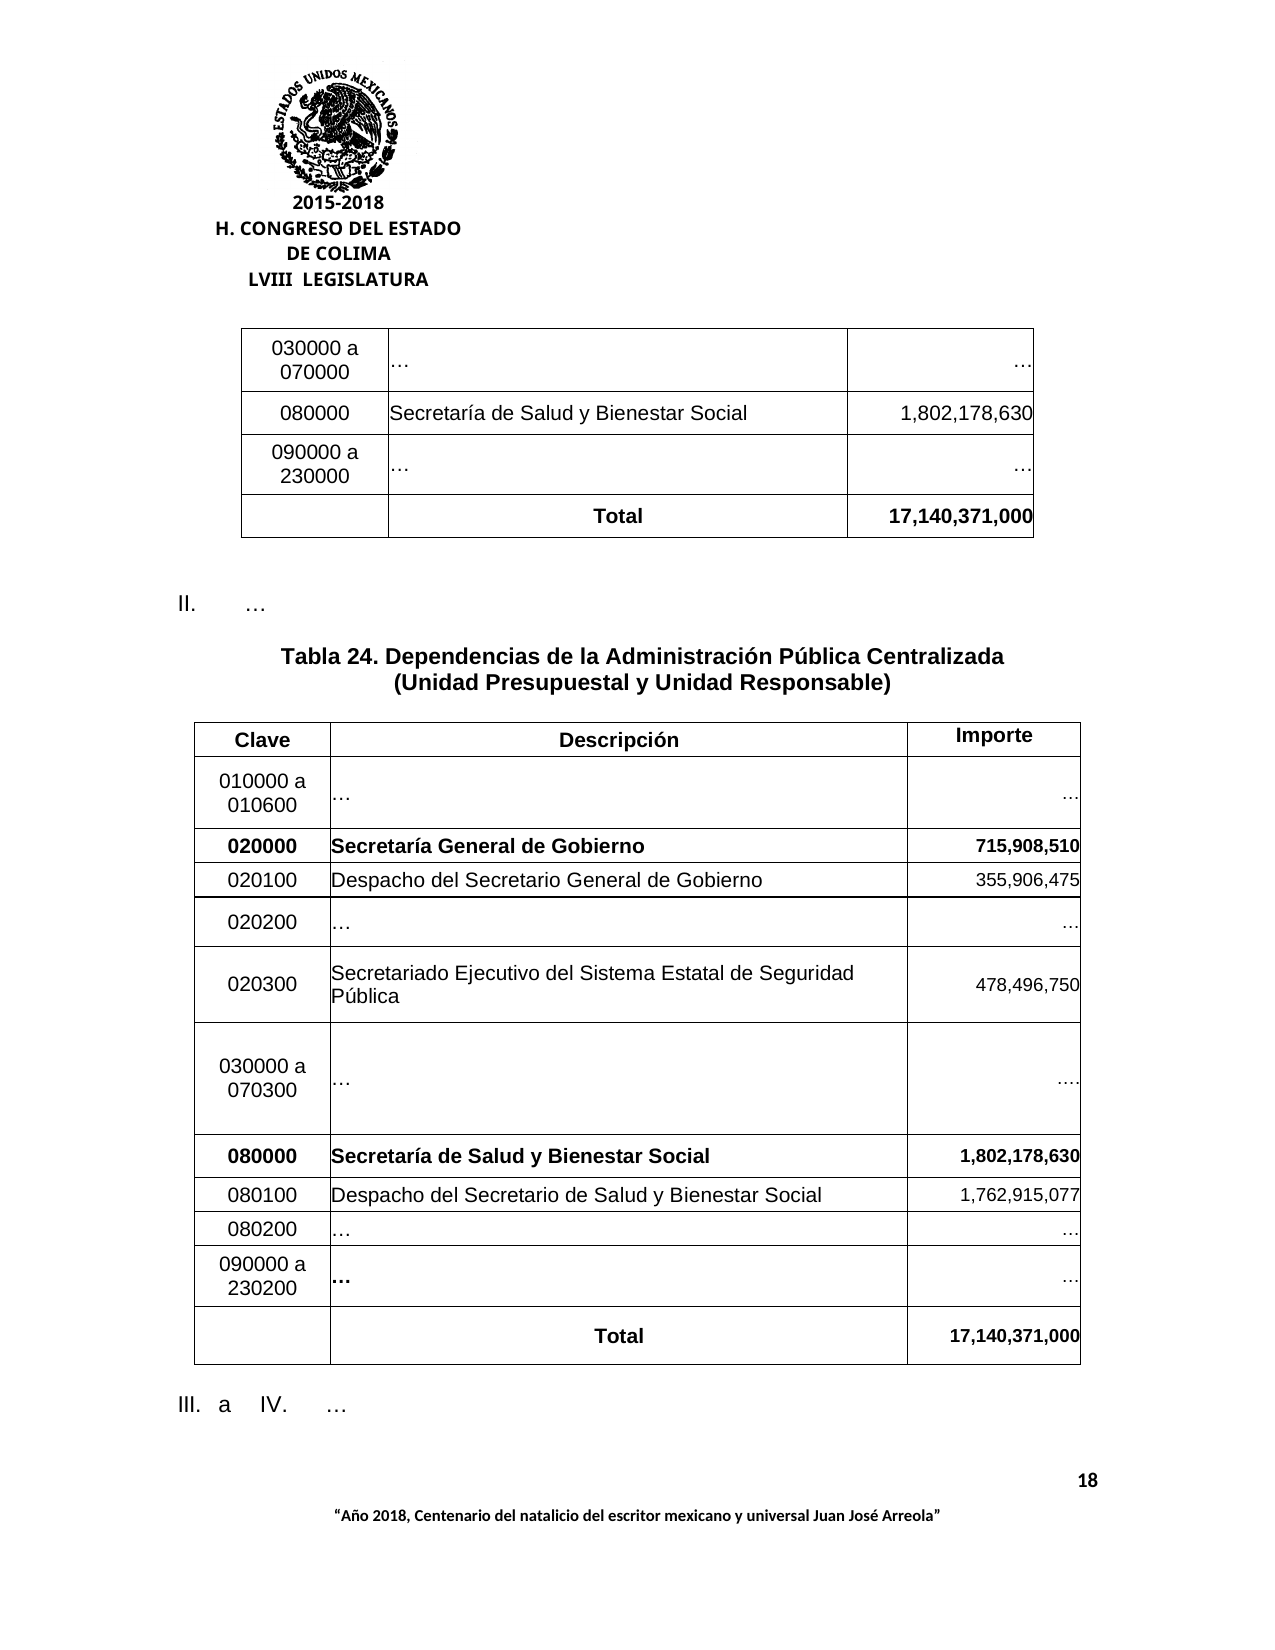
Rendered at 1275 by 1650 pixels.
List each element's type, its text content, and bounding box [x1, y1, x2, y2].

table_cell …. [908, 1023, 1080, 1133]
table_cell 010000 a 010600 [195, 757, 330, 828]
table_cell Total [389, 495, 847, 537]
table_cell 478,496,750 [908, 947, 1080, 1022]
table_header Descripción [331, 723, 907, 756]
table_cell Secretaría General de Gobierno [331, 829, 907, 862]
table_cell 080200 [195, 1212, 330, 1245]
table_cell 020100 [195, 863, 330, 896]
table_cell [195, 1307, 330, 1364]
table_cell … [389, 435, 847, 494]
table_cell … [331, 898, 907, 946]
table_cell 090000 a 230200 [195, 1246, 330, 1306]
table_cell 080000 [242, 392, 388, 433]
table_cell 1,802,178,630 [848, 392, 1033, 433]
table_cell … [389, 329, 847, 391]
table_cell 17,140,371,000 [908, 1307, 1080, 1364]
table_cell … [848, 329, 1033, 391]
table_cell 030000 a 070000 [242, 329, 388, 391]
table_cell … [331, 1212, 907, 1245]
table_cell 080100 [195, 1178, 330, 1211]
table_cell Secretariado Ejecutivo del Sistema Estatal de Seguridad Pública [331, 947, 907, 1022]
table_cell 090000 a 230000 [242, 435, 388, 494]
table_cell 030000 a 070300 [195, 1023, 330, 1133]
table_cell Despacho del Secretario General de Gobierno [331, 863, 907, 896]
table_cell … [908, 898, 1080, 946]
table_cell 355,906,475 [908, 863, 1080, 896]
table_cell … [908, 1246, 1080, 1306]
table_cell 715,908,510 [908, 829, 1080, 862]
table_cell 020200 [195, 898, 330, 946]
table_cell 17,140,371,000 [848, 495, 1033, 537]
table_header Importe [908, 723, 1080, 756]
table_cell 020000 [195, 829, 330, 862]
table_cell Secretaría de Salud y Bienestar Social [389, 392, 847, 433]
table_cell Secretaría de Salud y Bienestar Social [331, 1135, 907, 1177]
table_cell … [331, 757, 907, 828]
table_cell Total [331, 1307, 907, 1364]
text II. … [177, 590, 1107, 617]
table_cell [242, 495, 388, 537]
table_cell 1,802,178,630 [908, 1135, 1080, 1177]
table_cell 020300 [195, 947, 330, 1022]
table_cell … [331, 1246, 907, 1306]
text III. a IV. … [177, 1391, 1107, 1418]
table_cell … [848, 435, 1033, 494]
table_cell Despacho del Secretario de Salud y Bienestar Social [331, 1178, 907, 1211]
table_cell … [331, 1023, 907, 1133]
table_cell … [908, 757, 1080, 828]
table_cell … [908, 1212, 1080, 1245]
table_cell 1,762,915,077 [908, 1178, 1080, 1211]
text Tabla 24. Dependencias de la Administración Pública Centralizada (Unidad Presupuestal y Unidad Responsable) [177, 643, 1107, 696]
table_cell 080000 [195, 1135, 330, 1177]
table_header Clave [195, 723, 330, 756]
picture [258, 56, 422, 197]
